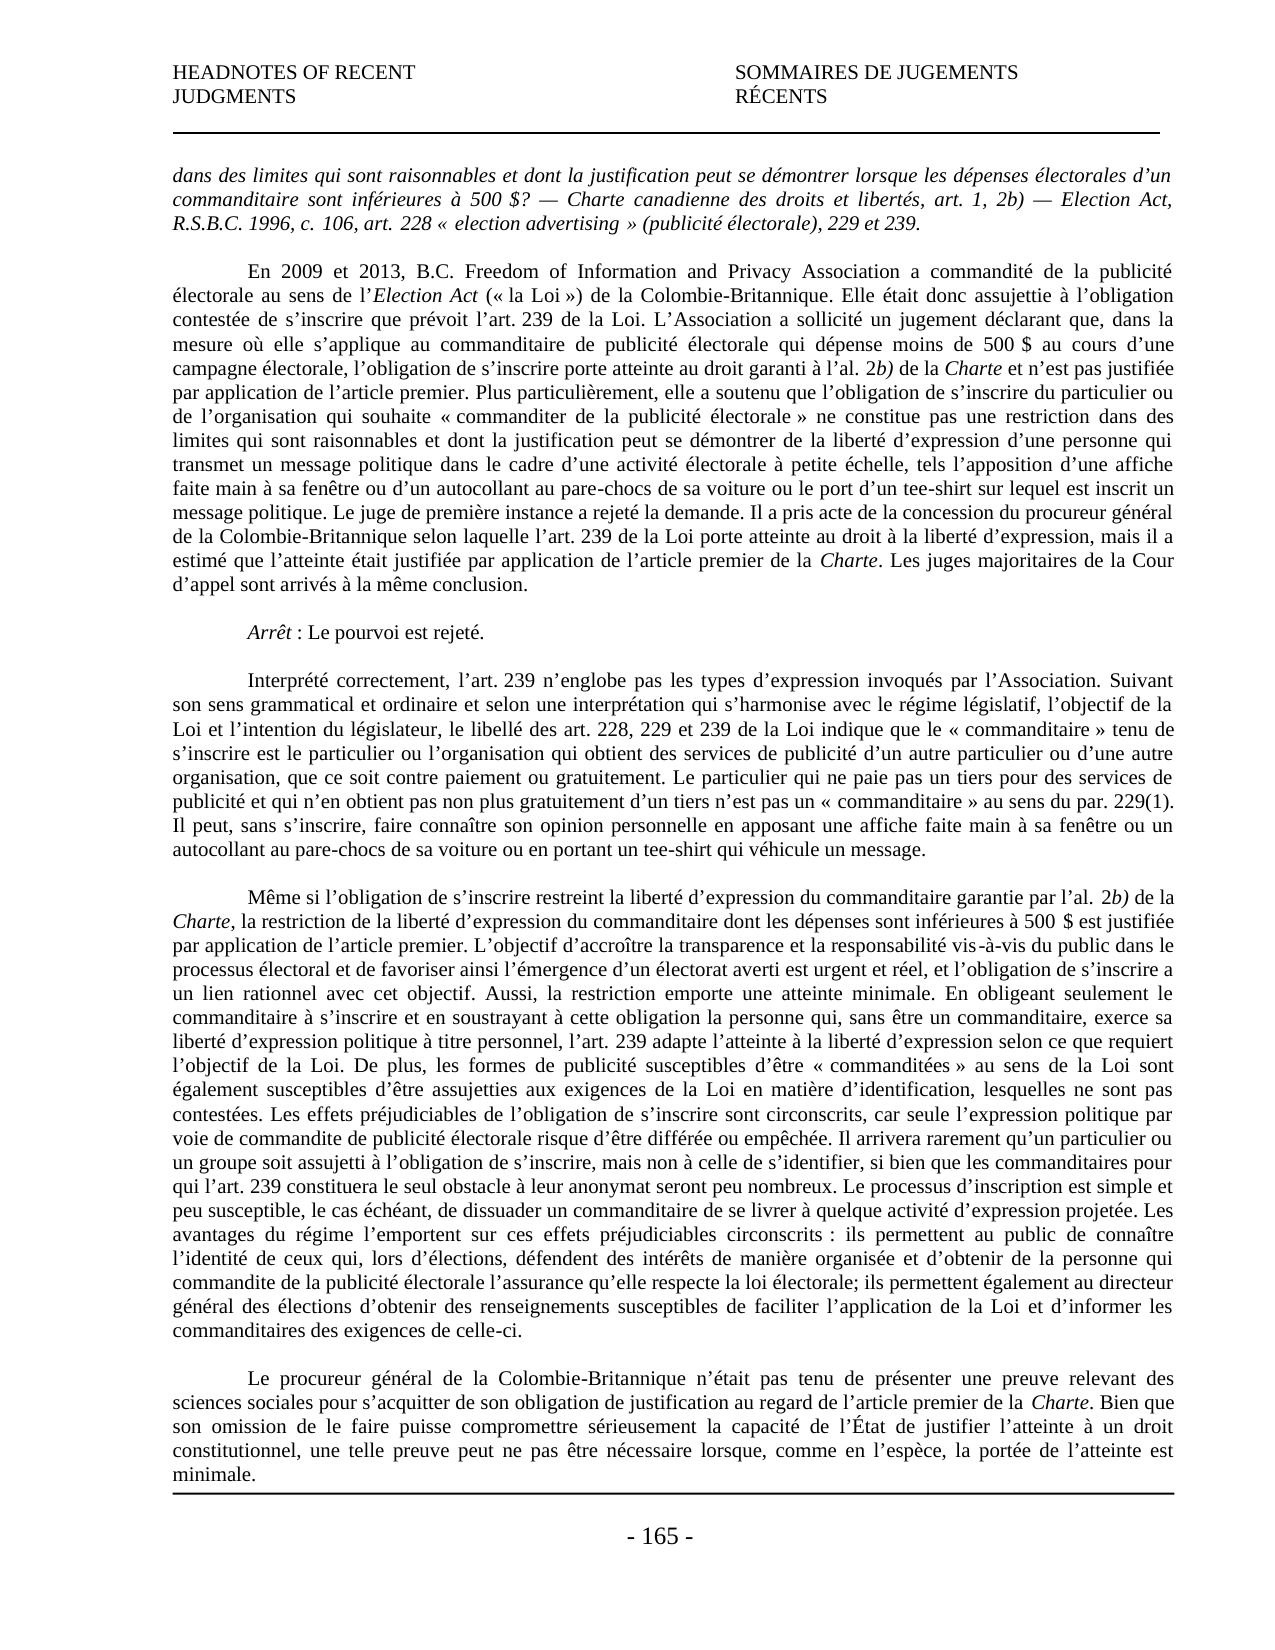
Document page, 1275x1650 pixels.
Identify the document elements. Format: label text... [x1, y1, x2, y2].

text Arrêt : Le pourvoi est rejeté. [172, 620, 1174, 644]
text Même si l’obligation de s’inscrire restreint la liberté d’expression du commanditaire garantie par l’al. 2b) de la Charte, la restriction de la liberté d’expression du commanditaire dont les dépenses sont inférieures à 500 $ est justifiée par application de l’article premier. L’objectif d’accroître la transparence et la responsabilité vis-à-vis du public dans le processus électoral et de favoriser ainsi l’émergence d’un électorat averti est urgent et réel, et l’obligation de s’inscrire a un lien rationnel avec cet objectif. Aussi, la restriction emporte une atteinte minimale. En obligeant seulement le commanditaire à s’inscrire et en soustrayant à cette obligation la personne qui, sans être un commanditaire, exerce sa liberté d’expression politique à titre personnel, l’art. 239 adapte l’atteinte à la liberté d’expression selon ce que requiert l’objectif de la Loi. De plus, les formes de publicité susceptibles d’être « commanditées » au sens de la Loi sont également susceptibles d’être assujetties aux exigences de la Loi en matière d’identification, lesquelles ne sont pas contestées. Les effets préjudiciables de l’obligation de s’inscrire sont circonscrits, car seule l’expression politique par voie de commandite de publicité électorale risque d’être différée ou empêchée. Il arrivera rarement qu’un particulier ou un groupe soit assujetti à l’obligation de s’inscrire, mais non à celle de s’identifier, si bien que les commanditaires pour qui l’art. 239 constituera le seul obstacle à leur anonymat seront peu nombreux. Le processus d’inscription est simple et peu susceptible, le cas échéant, de dissuader un commanditaire de se livrer à quelque activité d’expression projetée. Les avantages du régime l’emportent sur ces effets préjudiciables circonscrits : ils permettent au public de connaître l’identité de ceux qui, lors d’élections, défendent des intérêts de manière organisée et d’obtenir de la personne qui commandite de la publicité électorale l’assurance qu’elle respecte la loi électorale; ils permettent également au directeur général des élections d’obtenir des renseignements susceptibles de faciliter l’application de la Loi et d’informer les commanditaires des exigences de celle-ci. [172, 885, 1174, 1342]
text Interprété correctement, l’art. 239 n’englobe pas les types d’expression invoqués par l’Association. Suivant son sens grammatical et ordinaire et selon une interprétation qui s’harmonise avec le régime législatif, l’objectif de la Loi et l’intention du législateur, le libellé des art. 228, 229 et 239 de la Loi indique que le « commanditaire » tenu de s’inscrire est le particulier ou l’organisation qui obtient des services de publicité d’un autre particulier ou d’une autre organisation, que ce soit contre paiement ou gratuitement. Le particulier qui ne paie pas un tiers pour des services de publicité et qui n’en obtient pas non plus gratuitement d’un tiers n’est pas un « commanditaire » au sens du par. 229(1). Il peut, sans s’inscrire, faire connaître son opinion personnelle en apposant une affiche faite main à sa fenêtre ou un autocollant au pare-chocs de sa voiture ou en portant un tee-shirt qui véhicule un message. [172, 668, 1174, 861]
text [172, 163, 1174, 235]
text Le procureur général de la Colombie-Britannique n’était pas tenu de présenter une preuve relevant des sciences sociales pour s’acquitter de son obligation de justification au regard de l’article premier de la Charte. Bien que son omission de le faire puisse compromettre sérieusement la capacité de l’État de justifier l’atteinte à un droit constitutionnel, une telle preuve peut ne pas être nécessaire lorsque, comme en l’espèce, la portée de l’atteinte est minimale. [172, 1366, 1174, 1486]
text En 2009 et 2013, B.C. Freedom of Information and Privacy Association a commandité de la publicité électorale au sens de l’Election Act (« la Loi ») de la Colombie-Britannique. Elle était donc assujettie à l’obligation contestée de s’inscrire que prévoit l’art. 239 de la Loi. L’Association a sollicité un jugement déclarant que, dans la mesure où elle s’applique au commanditaire de publicité électorale qui dépense moins de 500 $ au cours d’une campagne électorale, l’obligation de s’inscrire porte atteinte au droit garanti à l’al. 2b) de la Charte et n’est pas justifiée par application de l’article premier. Plus particulièrement, elle a soutenu que l’obligation de s’inscrire du particulier ou de l’organisation qui souhaite « commanditer de la publicité électorale » ne constitue pas une restriction dans des limites qui sont raisonnables et dont la justification peut se démontrer de la liberté d’expression d’une personne qui transmet un message politique dans le cadre d’une activité électorale à petite échelle, tels l’apposition d’une affiche faite main à sa fenêtre ou d’un autocollant au pare-chocs de sa voiture ou le port d’un tee-shirt sur lequel est inscrit un message politique. Le juge de première instance a rejeté la demande. Il a pris acte de la concession du procureur général de la Colombie-Britannique selon laquelle l’art. 239 de la Loi porte atteinte au droit à la liberté d’expression, mais il a estimé que l’atteinte était justifiée par application de l’article premier de la Charte. Les juges majoritaires de la Cour d’appel sont arrivés à la même conclusion. [172, 259, 1174, 596]
